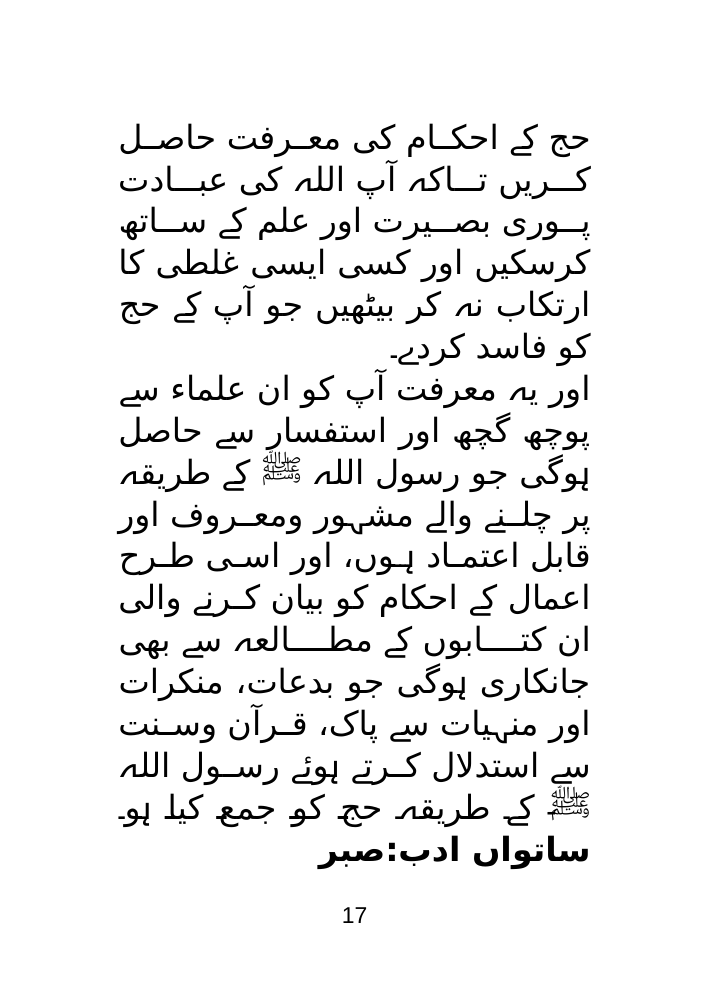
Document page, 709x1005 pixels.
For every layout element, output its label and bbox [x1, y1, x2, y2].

text [118, 118, 591, 869]
